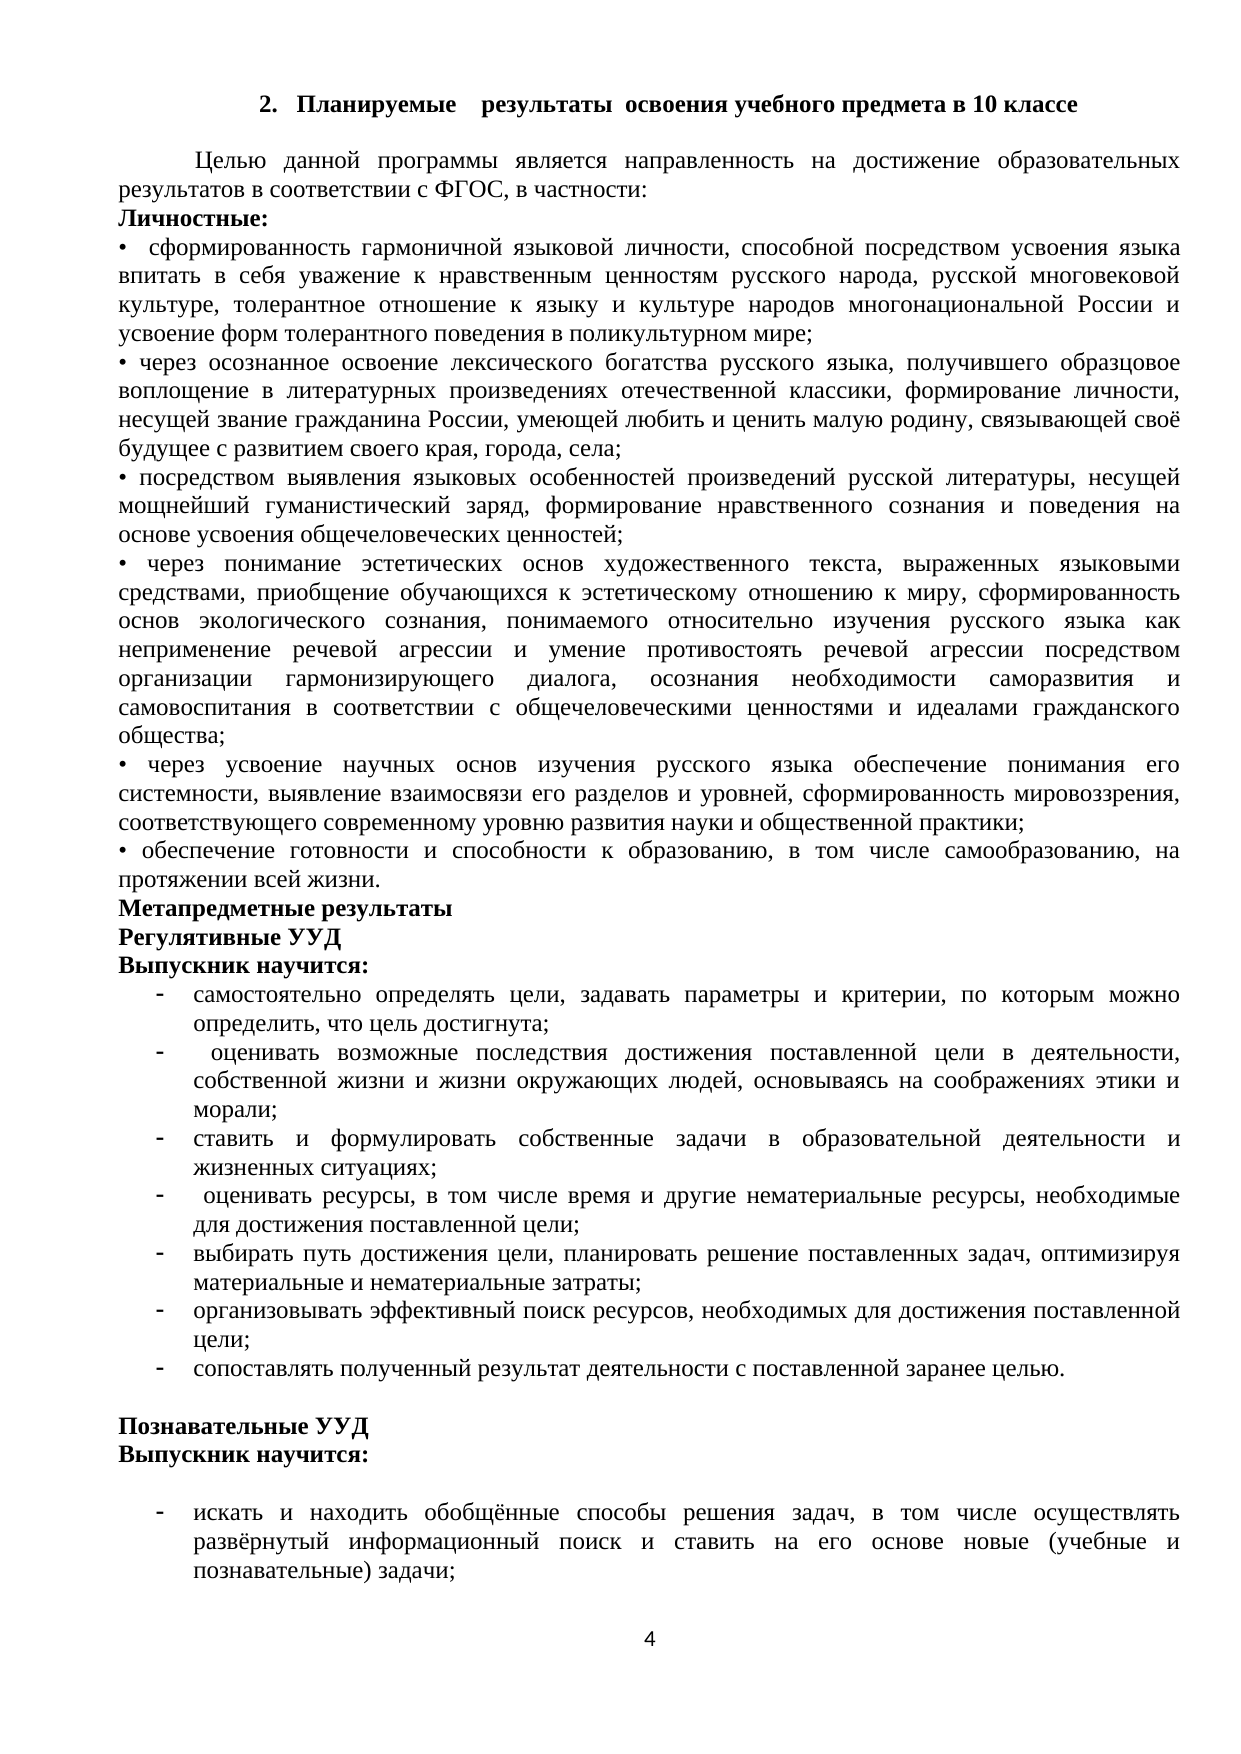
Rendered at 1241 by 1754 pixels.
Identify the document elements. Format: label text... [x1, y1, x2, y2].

list организовывать эффективный поиск ресурсов, необходимых для достижения поставленной цели; [156, 1295, 1181, 1353]
text Регулятивные УУД [118, 922, 1181, 950]
text • через усвоение научных основ изучения русского языка обеспечение понимания его системности, выявление взаимосвязи его разделов и уровней, сформированность мировоззрения, соответствующего современному уровню развития науки и общественной практики; [118, 749, 1181, 835]
text Личностные: [118, 203, 1181, 232]
text Целью данной программы является направленность на достижение образовательных результатов в соответствии с ФГОС, в частности: [118, 145, 1181, 203]
list оценивать ресурсы, в том числе время и другие нематериальные ресурсы, необходимые для достижения поставленной цели; [156, 1180, 1181, 1238]
text Выпускник научится: [118, 950, 1181, 979]
list искать и находить обобщённые способы решения задач, в том числе осуществлять развёрнутый информационный поиск и ставить на его основе новые (учебные и познавательные) задачи; [156, 1497, 1181, 1584]
text • посредством выявления языковых особенностей произведений русской литературы, несущей мощнейший гуманистический заряд, формирование нравственного сознания и поведения на основе усвоения общечеловеческих ценностей; [118, 462, 1181, 548]
text Выпускник научится: [118, 1439, 1181, 1468]
list ставить и формулировать собственные задачи в образовательной деятельности и жизненных ситуациях; [156, 1123, 1181, 1180]
list выбирать путь достижения цели, планировать решение поставленных задач, оптимизируя материальные и нематериальные затраты; [156, 1238, 1181, 1295]
list сопоставлять полученный результат деятельности с поставленной заранее целью. [156, 1353, 1181, 1382]
list оценивать возможные последствия достижения поставленной цели в деятельности, собственной жизни и жизни окружающих людей, основываясь на соображениях этики и морали; [156, 1037, 1181, 1123]
text • через осознанное освоение лексического богатства русского языка, получившего образцовое воплощение в литературных произведениях отечественной классики, формирование личности, несущей звание гражданина России, умеющей любить и ценить малую родину, связывающей своё будущее с развитием своего края, города, села; [118, 347, 1181, 462]
list самостоятельно определять цели, задавать параметры и критерии, по которым можно определить, что цель достигнута; [156, 979, 1181, 1037]
text Метапредметные результаты [118, 893, 1181, 922]
text • через понимание эстетических основ художественного текста, выраженных языковыми средствами, приобщение обучающихся к эстетическому отношению к миру, сформированность основ экологического сознания, понимаемого относительно изучения русского языка как неприменение речевой агрессии и умение противостоять речевой агрессии посредством организации гармонизирующего диалога, осознания необходимости саморазвития и самовоспитания в соответствии с общечеловеческими ценностями и идеалами гражданского общества; [118, 548, 1181, 749]
text • обеспечение готовности и способности к образованию, в том числе самообразованию, на протяжении всей жизни. [118, 835, 1181, 893]
list Планируемые результаты освоения учебного предмета в 10 классе [156, 89, 1181, 117]
text • сформированность гармоничной языковой личности, способной посредством усвоения языка впитать в себя уважение к нравственным ценностям русского народа, русской многовековой культуре, толерантное отношение к языку и культуре народов многонациональной России и усвоение форм толерантного поведения в поликультурном мире; [118, 232, 1181, 347]
text Познавательные УУД [118, 1411, 1181, 1439]
